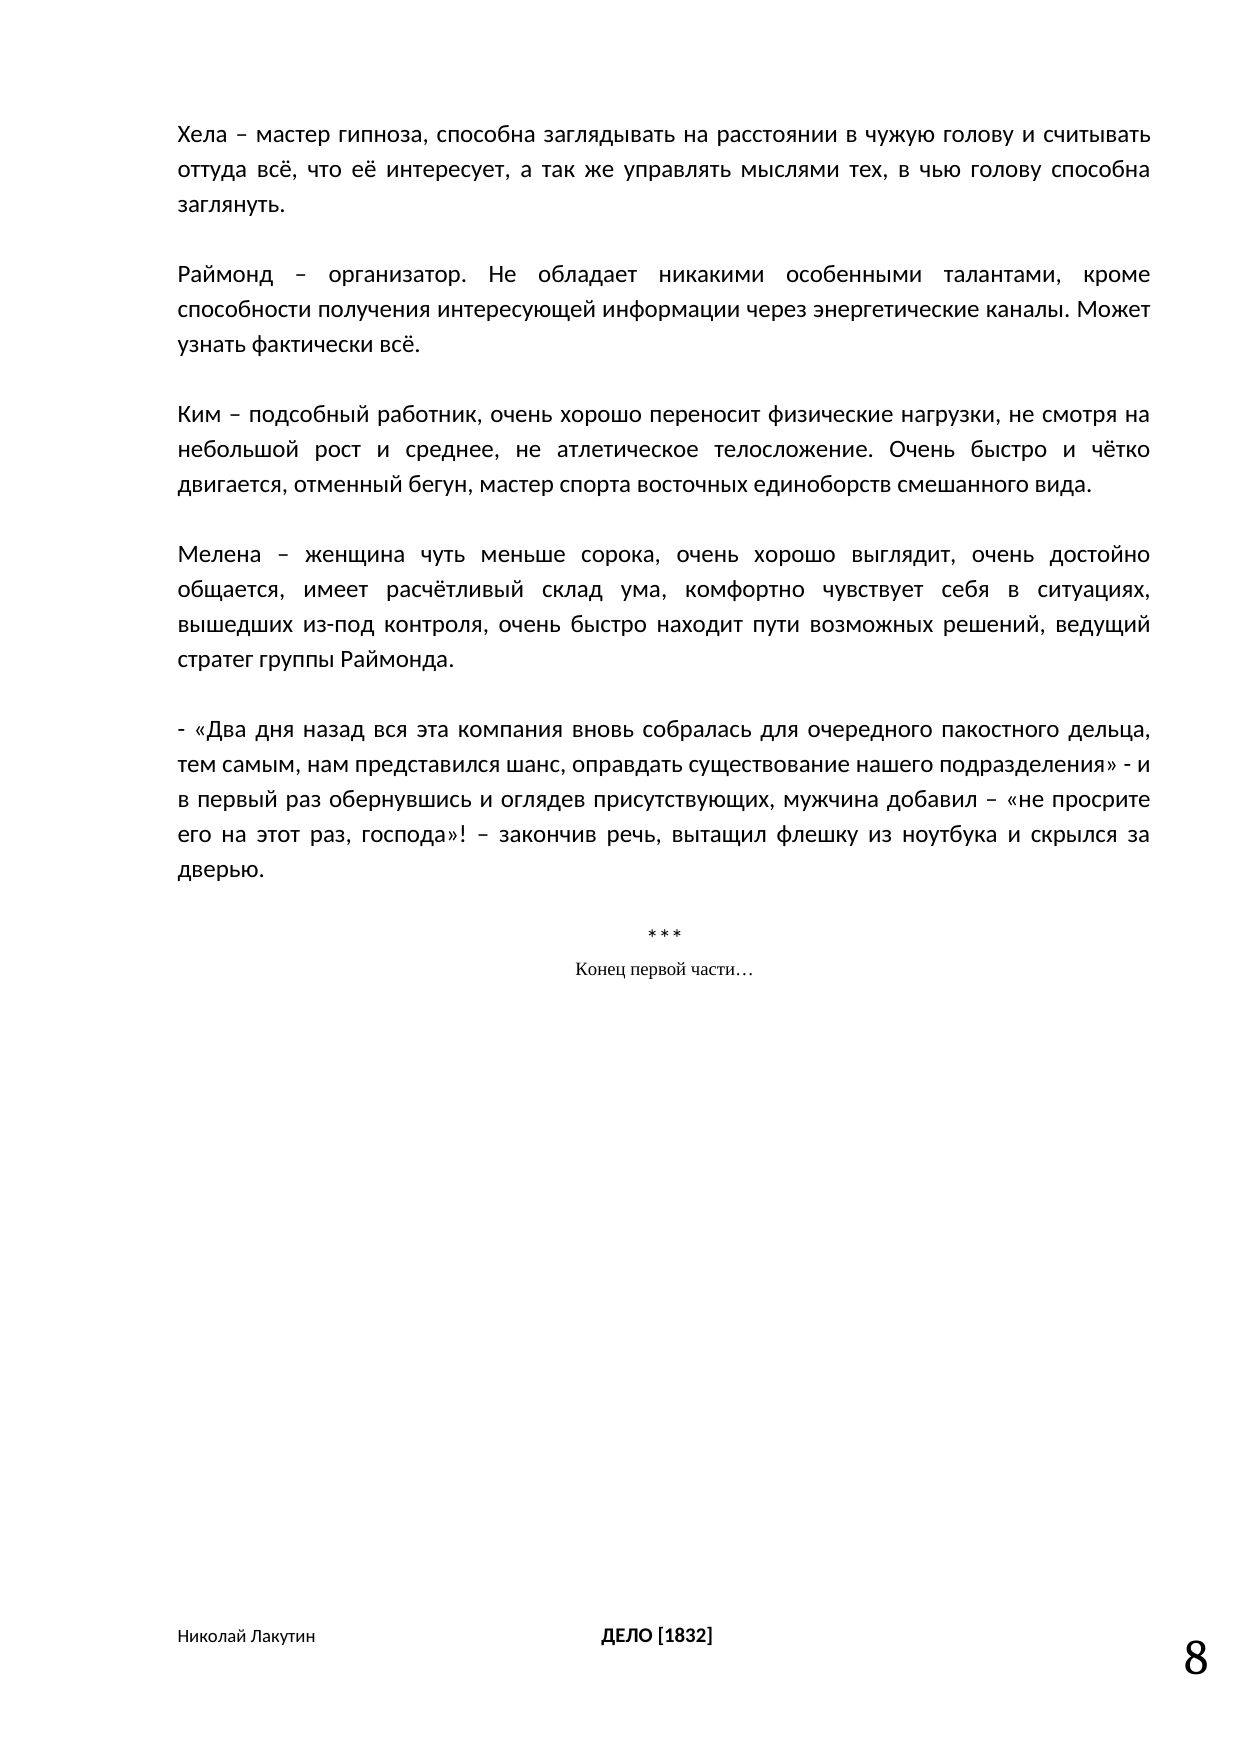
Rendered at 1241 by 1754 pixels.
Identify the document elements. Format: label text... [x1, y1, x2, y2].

text Мелена – женщина чуть меньше сорока, очень хорошо выглядит, очень достойно общается, имеет расчётливый склад ума, комфортно чувствует себя в ситуациях, вышедших из-под контроля, очень быстро находит пути возможных решений, ведущий стратег группы Раймонда. [177, 538, 1152, 674]
text Конец первой части… [177, 958, 1152, 980]
text *** [177, 923, 1152, 954]
text Хела – мастер гипноза, способна заглядывать на расстоянии в чужую голову и считывать оттуда всё, что её интересует, а так же управлять мыслями тех, в чью голову способна заглянуть. [177, 118, 1152, 219]
text Раймонд – организатор. Не обладает никакими особенными талантами, кроме способности получения интересующей информации через энергетические каналы. Может узнать фактически всё. [177, 258, 1152, 359]
text - «Два дня назад вся эта компания вновь собралась для очередного пакостного дельца, тем самым, нам представился шанс, оправдать существование нашего подразделения» - и в первый раз обернувшись и оглядев присутствующих, мужчина добавил – «не просрите его на этот раз, господа»! – закончив речь, вытащил флешку из ноутбука и скрылся за дверью. [177, 713, 1152, 884]
text Ким – подсобный работник, очень хорошо переносит физические нагрузки, не смотря на небольшой рост и среднее, не атлетическое телосложение. Очень быстро и чётко двигается, отменный бегун, мастер спорта восточных единоборств смешанного вида. [177, 398, 1152, 499]
